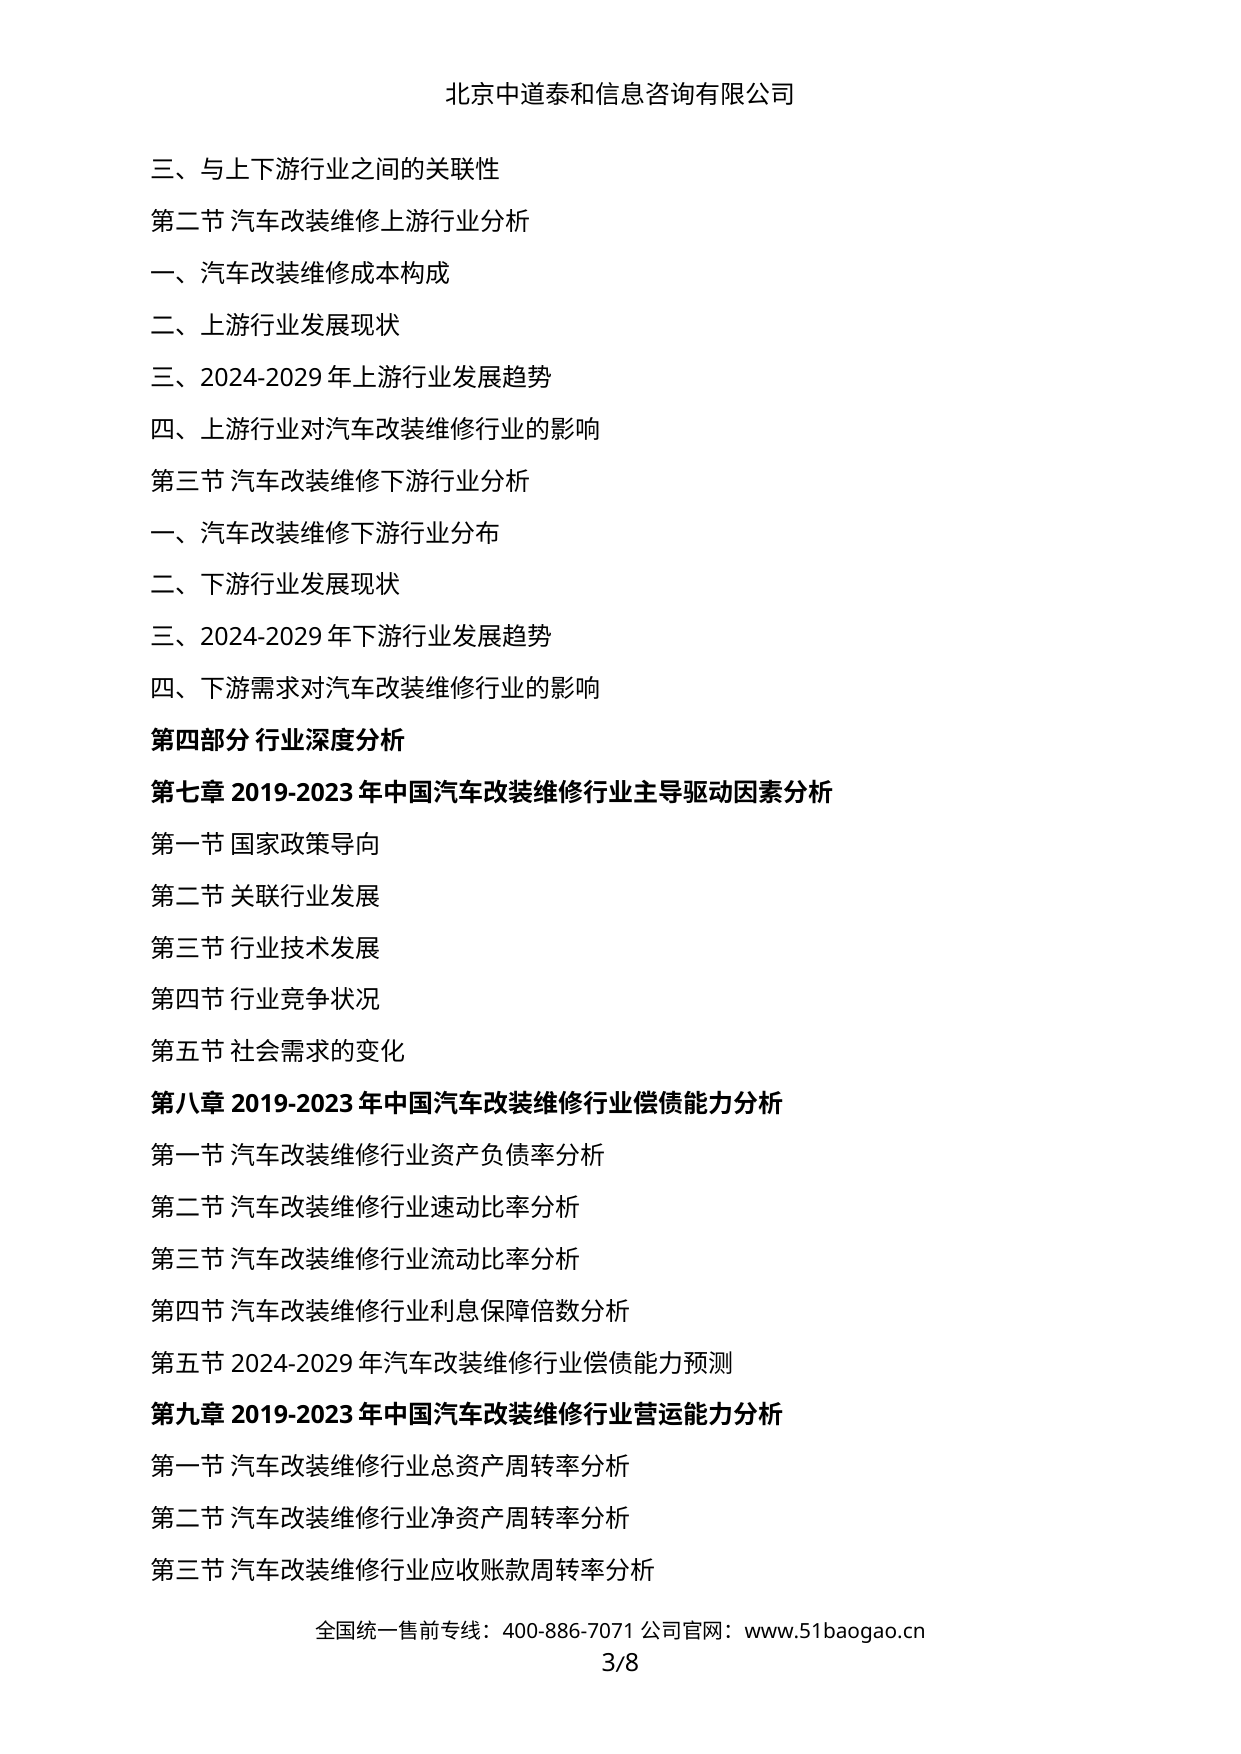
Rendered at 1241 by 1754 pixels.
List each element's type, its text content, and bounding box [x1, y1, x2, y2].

text 第四部分 行业深度分析 [150, 721, 1090, 757]
text 第五节 社会需求的变化 [150, 1032, 1090, 1068]
text 第三节 行业技术发展 [150, 928, 1090, 964]
text 第五节 2024-2029年汽车改装维修行业偿债能力预测 [150, 1343, 1090, 1379]
text 第二节 汽车改装维修行业速动比率分析 [150, 1187, 1090, 1224]
text 三、与上下游行业之间的关联性 [150, 150, 1090, 186]
text 第三节 汽车改装维修行业流动比率分析 [150, 1239, 1090, 1276]
text 二、上游行业发展现状 [150, 306, 1090, 342]
text 二、下游行业发展现状 [150, 565, 1090, 601]
text 第九章 2019-2023年中国汽车改装维修行业营运能力分析 [150, 1395, 1090, 1431]
text 第四节 汽车改装维修行业利息保障倍数分析 [150, 1291, 1090, 1327]
text 三、2024-2029年上游行业发展趋势 [150, 357, 1090, 394]
text 第二节 汽车改装维修行业净资产周转率分析 [150, 1499, 1090, 1535]
text 一、汽车改装维修成本构成 [150, 254, 1090, 290]
text 第四节 行业竞争状况 [150, 980, 1090, 1016]
text 三、2024-2029年下游行业发展趋势 [150, 617, 1090, 653]
text 第一节 国家政策导向 [150, 824, 1090, 861]
text 第七章 2019-2023年中国汽车改装维修行业主导驱动因素分析 [150, 772, 1090, 809]
text 第三节 汽车改装维修下游行业分析 [150, 461, 1090, 497]
text 第一节 汽车改装维修行业资产负债率分析 [150, 1136, 1090, 1172]
text 四、下游需求对汽车改装维修行业的影响 [150, 669, 1090, 705]
text 第八章 2019-2023年中国汽车改装维修行业偿债能力分析 [150, 1084, 1090, 1120]
text 四、上游行业对汽车改装维修行业的影响 [150, 409, 1090, 446]
text 一、汽车改装维修下游行业分布 [150, 513, 1090, 549]
text 第二节 汽车改装维修上游行业分析 [150, 202, 1090, 238]
text 第三节 汽车改装维修行业应收账款周转率分析 [150, 1551, 1090, 1587]
text 第二节 关联行业发展 [150, 876, 1090, 912]
text 第一节 汽车改装维修行业总资产周转率分析 [150, 1447, 1090, 1483]
